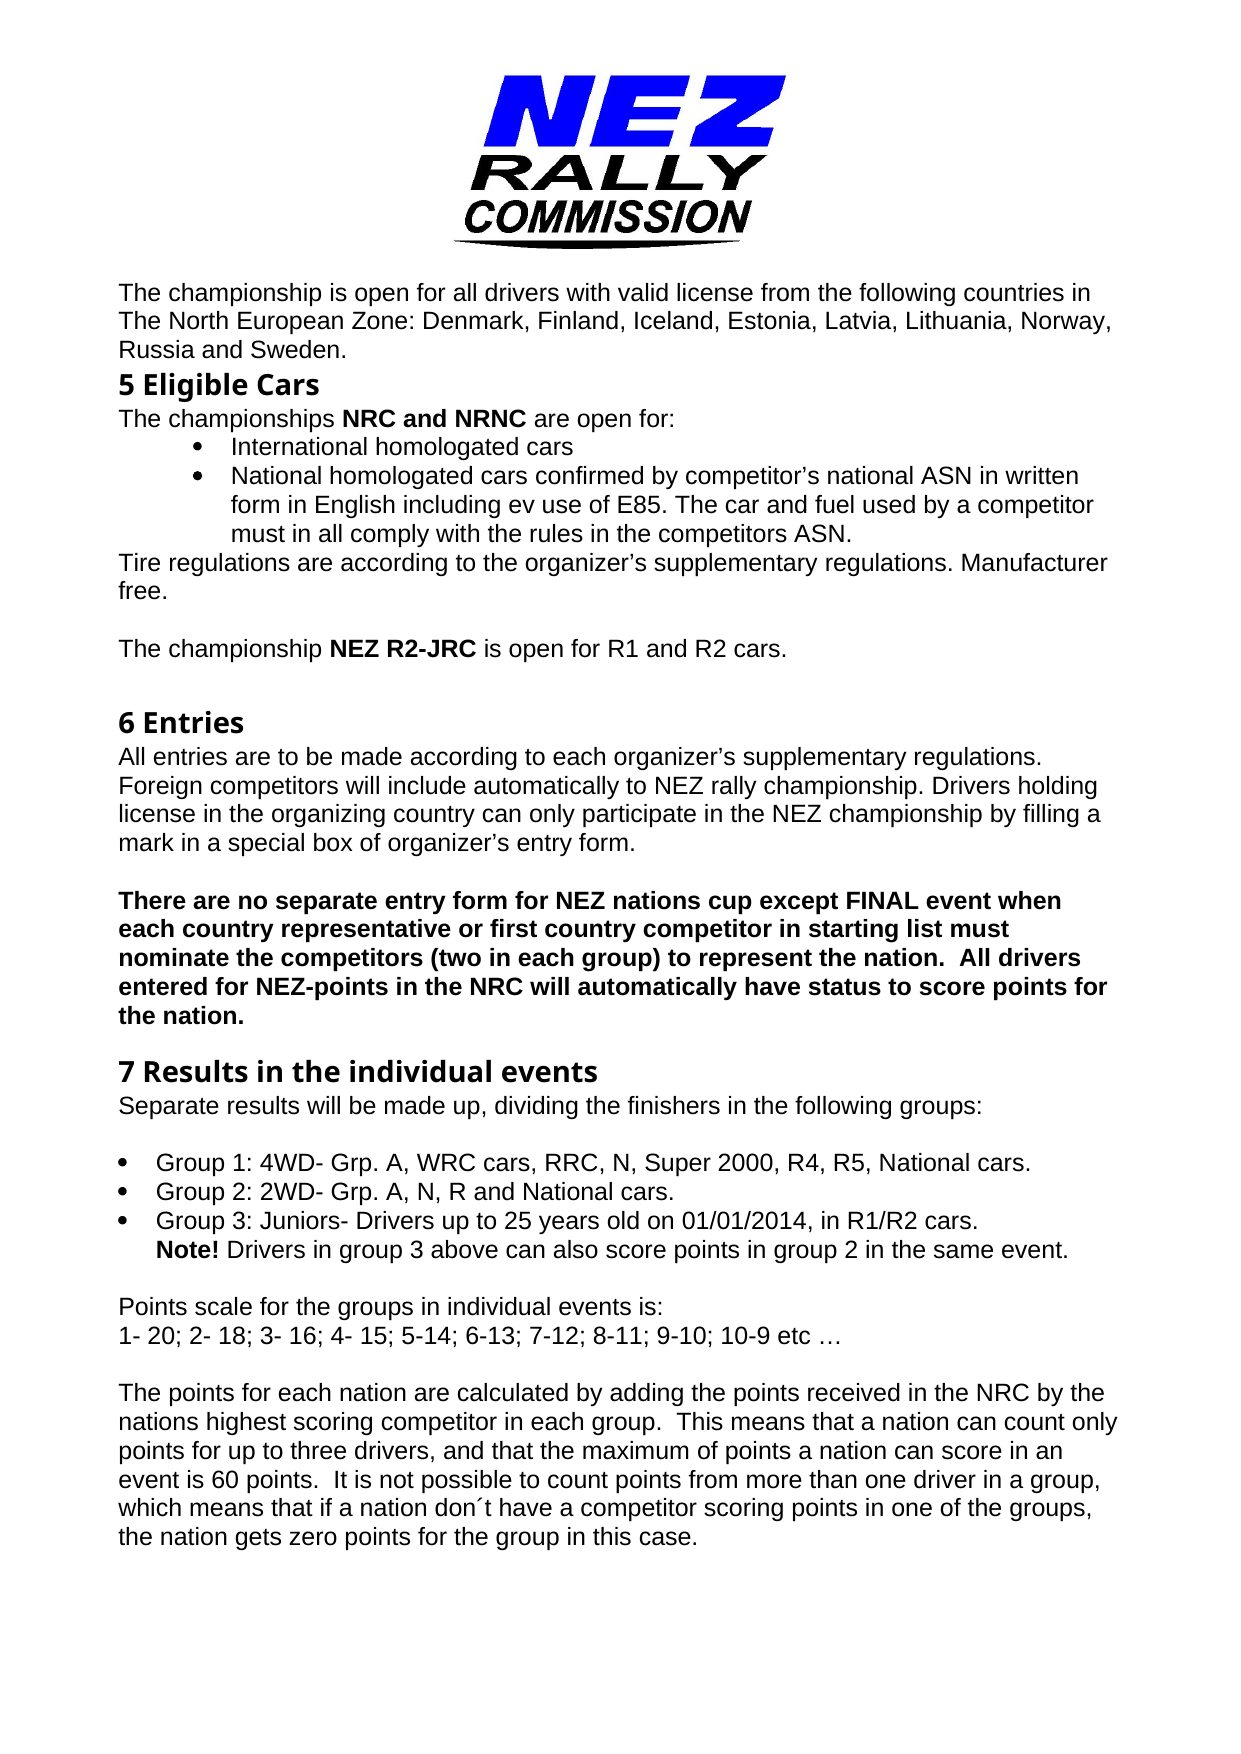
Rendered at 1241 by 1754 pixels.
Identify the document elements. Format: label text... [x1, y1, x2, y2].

list Group 2: 2WD- Grp. A, N, R and National cars. [118, 1177, 1122, 1206]
list National homologated cars confirmed by competitor’s national ASN in written form in English including ev use of E85. The car and fuel used by a competitor must in all comply with the rules in the competitors ASN. [193, 461, 1122, 547]
text Tire regulations are according to the organizer’s supplementary regulations. Manufacturer free. [118, 547, 1122, 634]
list Group 3: Juniors- Drivers up to 25 years old on 01/01/2014, in R1/R2 cars. Note! Drivers in group 3 above can also score points in group 2 in the same event. [118, 1206, 1122, 1263]
text The points for each nation are calculated by adding the points received in the NRC by the nations highest scoring competitor in each group. This means that a nation can count only points for up to three drivers, and that the maximum of points a nation can score in an event is 60 points. It is not possible to count points from more than one driver in a group, which means that if a nation don´t have a competitor scoring points in one of the groups, the nation gets zero points for the group in this case. [118, 1350, 1122, 1551]
text All entries are to be made according to each organizer’s supplementary regulations. Foreign competitors will include automatically to NEZ rally championship. Drivers holding license in the organizing country can only participate in the NEZ championship by filling a mark in a special box of organizer’s entry form. [118, 742, 1122, 857]
text The championship NEZ R2-JRC is open for R1 and R2 cars. [118, 634, 1122, 662]
text The championships NRC and NRNC are open for: [118, 403, 1122, 432]
text The championship is open for all drivers with valid license from the following countries in The North European Zone: Denmark, Finland, Iceland, Estonia, Latvia, Lithuania, Norway, Russia and Sweden. 5 Eligible Cars [118, 278, 1122, 403]
text 7 Results in the individual events [118, 1051, 1122, 1091]
picture [451, 73, 789, 249]
text Points scale for the groups in individual events is: [118, 1292, 1122, 1321]
text 6 Entries [118, 662, 1122, 742]
list Group 1: 4WD- Grp. A, WRC cars, RRC, N, Super 2000, R4, R5, National cars. [118, 1148, 1122, 1177]
text 1- 20; 2- 18; 3- 16; 4- 15; 5-14; 6-13; 7-12; 8-11; 9-10; 10-9 etc … [118, 1321, 1122, 1350]
list International homologated cars [193, 432, 1122, 461]
text Separate results will be made up, dividing the finishers in the following groups: [118, 1091, 1122, 1148]
text There are no separate entry form for NEZ nations cup except FINAL event when each country representative or first country competitor in starting list must nominate the competitors (two in each group) to represent the nation. All drivers entered for NEZ-points in the NRC will automatically have status to score points for the nation. [118, 886, 1122, 1029]
